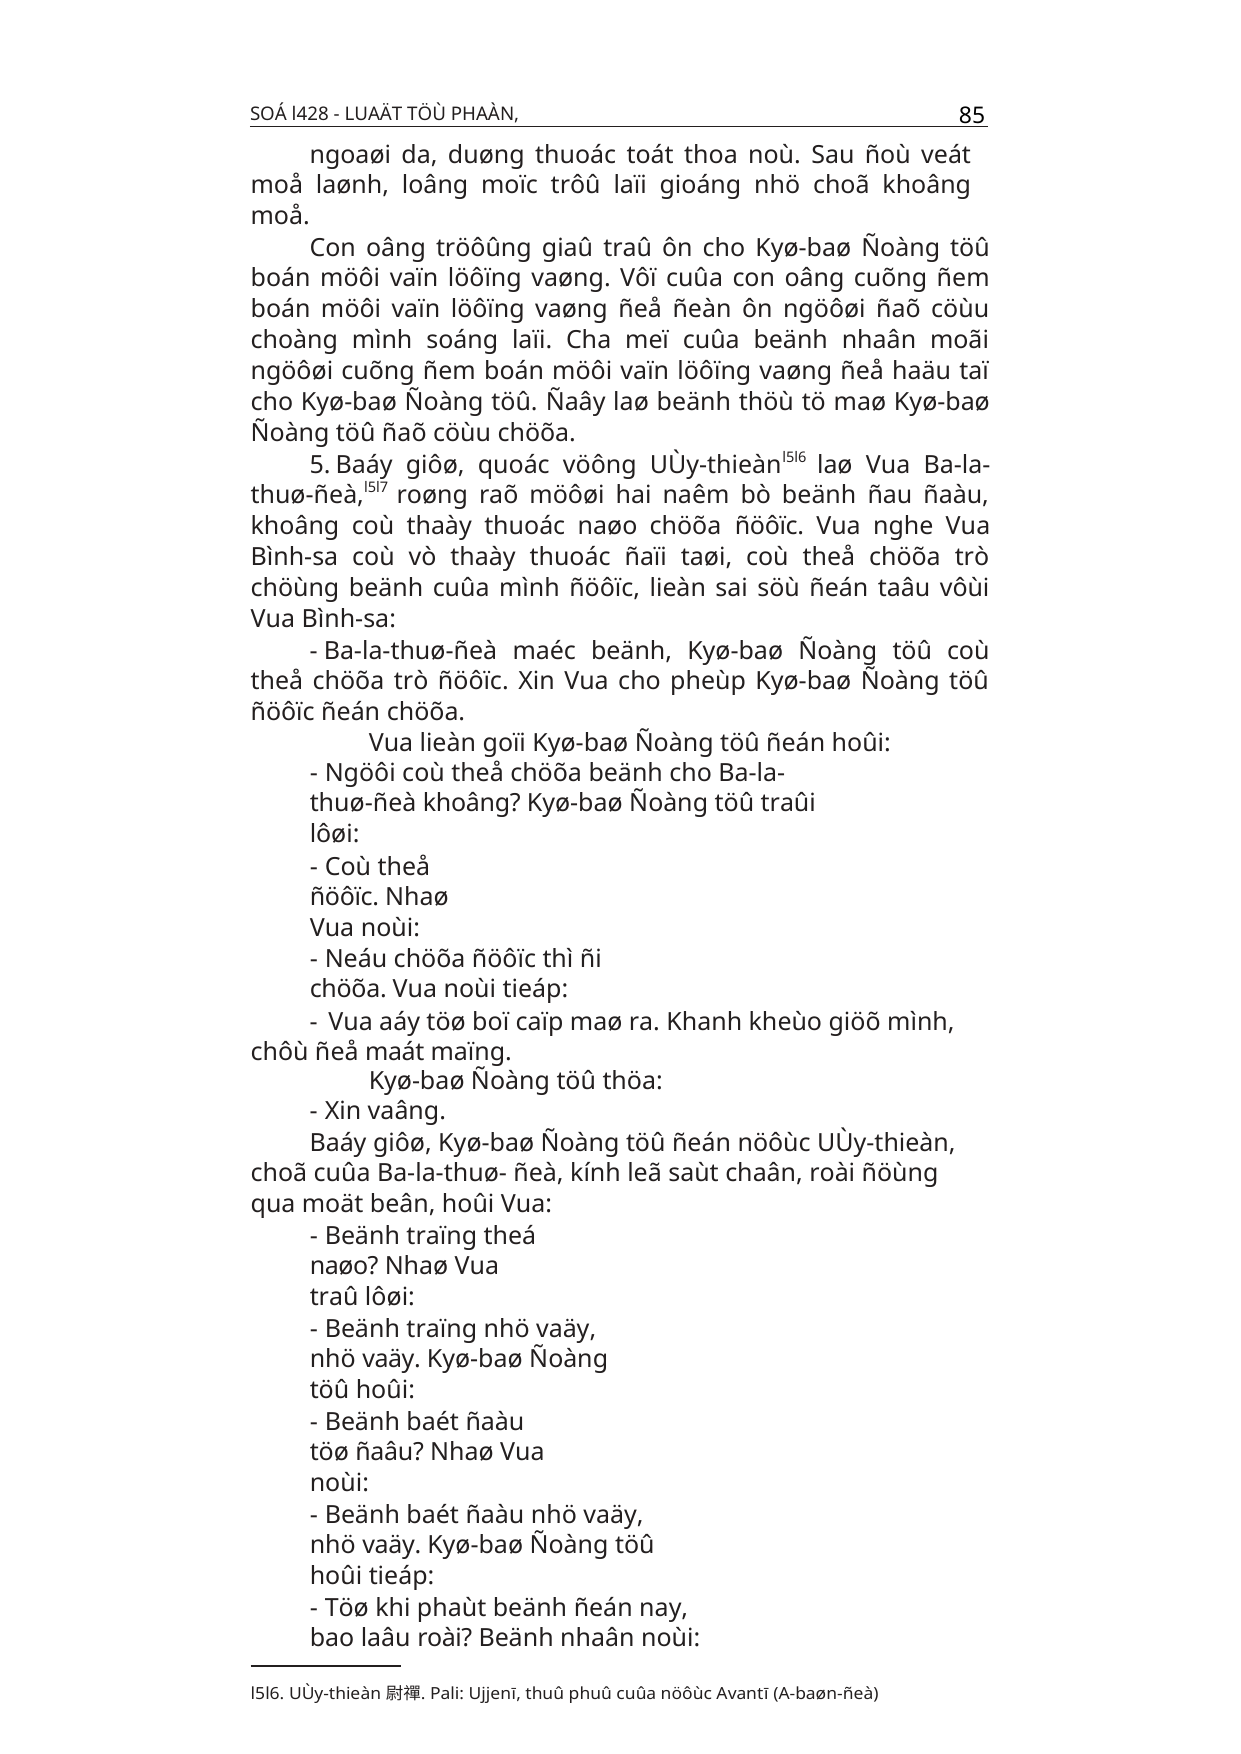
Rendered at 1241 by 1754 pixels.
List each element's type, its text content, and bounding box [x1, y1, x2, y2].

list Baáy giôø, quoác vöông UÙy-thieànl5l6 laø Vua Ba-la-thuø-ñeà,l5l7 roøng raõ möôøi hai naêm bò beänh ñau ñaàu, khoâng coù thaày thuoác naøo chöõa ñöôïc. Vua nghe Vua Bình-sa coù vò thaày thuoác ñaïi taøi, coù theå chöõa trò chöùng beänh cuûa mình ñöôïc, lieàn sai söù ñeán taâu vôùi Vua Bình-sa: [250, 449, 990, 635]
list Beänh traïng nhö vaäy, nhö vaäy. Kyø-baø Ñoàng töû hoûi: [309, 1313, 633, 1406]
text Kyø-baø Ñoàng töû thöa: [368, 1067, 1065, 1095]
text ngoaøi da, duøng thuoác toát thoa noù. Sau ñoù veát moå laønh, loâng moïc trôû laïi gioáng nhö choã khoâng moå. [250, 138, 972, 231]
text l5l6. UÙy-thieàn 尉禪. Pali: Ujjenī, thuû phuû cuûa nöôùc Avantī (A-baøn-ñeà) [250, 1666, 1065, 1704]
list Vua aáy töø boï caïp maø ra. Khanh kheùo giöõ mình, chôù ñeå maát maïng. [250, 1005, 990, 1067]
list Beänh baét ñaàu nhö vaäy, nhö vaäy. Kyø-baø Ñoàng töû hoûi tieáp: [309, 1499, 657, 1592]
text Vua lieàn goïi Kyø-baø Ñoàng töû ñeán hoûi: [368, 728, 1065, 757]
list Coù theå ñöôïc. Nhaø Vua noùi: [309, 850, 458, 943]
list Beänh traïng theá naøo? Nhaø Vua traû lôøi: [309, 1220, 537, 1313]
list Ngöôi coù theå chöõa beänh cho Ba-la-thuø-ñeà khoâng? Kyø-baø Ñoàng töû traûi lôøi: [309, 757, 839, 850]
list Töø khi phaùt beänh ñeán nay, bao laâu roài? Beänh nhaân noùi: [309, 1592, 729, 1654]
list Ba-la-thuø-ñeà maéc beänh, Kyø-baø Ñoàng töû coù theå chöõa trò ñöôïc. Xin Vua cho pheùp Kyø-baø Ñoàng töû ñöôïc ñeán chöõa. [250, 635, 990, 728]
text Con oâng tröôûng giaû traû ôn cho Kyø-baø Ñoàng töû boán möôi vaïn löôïng vaøng. Vôï cuûa con oâng cuõng ñem boán möôi vaïn löôïng vaøng ñeå ñeàn ôn ngöôøi ñaõ cöùu choàng mình soáng laïi. Cha meï cuûa beänh nhaân moãi ngöôøi cuõng ñem boán möôi vaïn löôïng vaøng ñeå haäu taï cho Kyø-baø Ñoàng töû. Ñaây laø beänh thöù tö maø Kyø-baø Ñoàng töû ñaõ cöùu chöõa. [250, 231, 990, 449]
list Xin vaâng. [309, 1095, 1065, 1125]
list Neáu chöõa ñöôïc thì ñi chöõa. Vua noùi tieáp: [309, 943, 604, 1005]
list Beänh baét ñaàu töø ñaâu? Nhaø Vua noùi: [309, 1406, 548, 1499]
text Baáy giôø, Kyø-baø Ñoàng töû ñeán nöôùc UÙy-thieàn, choã cuûa Ba-la-thuø- ñeà, kính leã saùt chaân, roài ñöùng qua moät beân, hoûi Vua: [250, 1127, 990, 1220]
